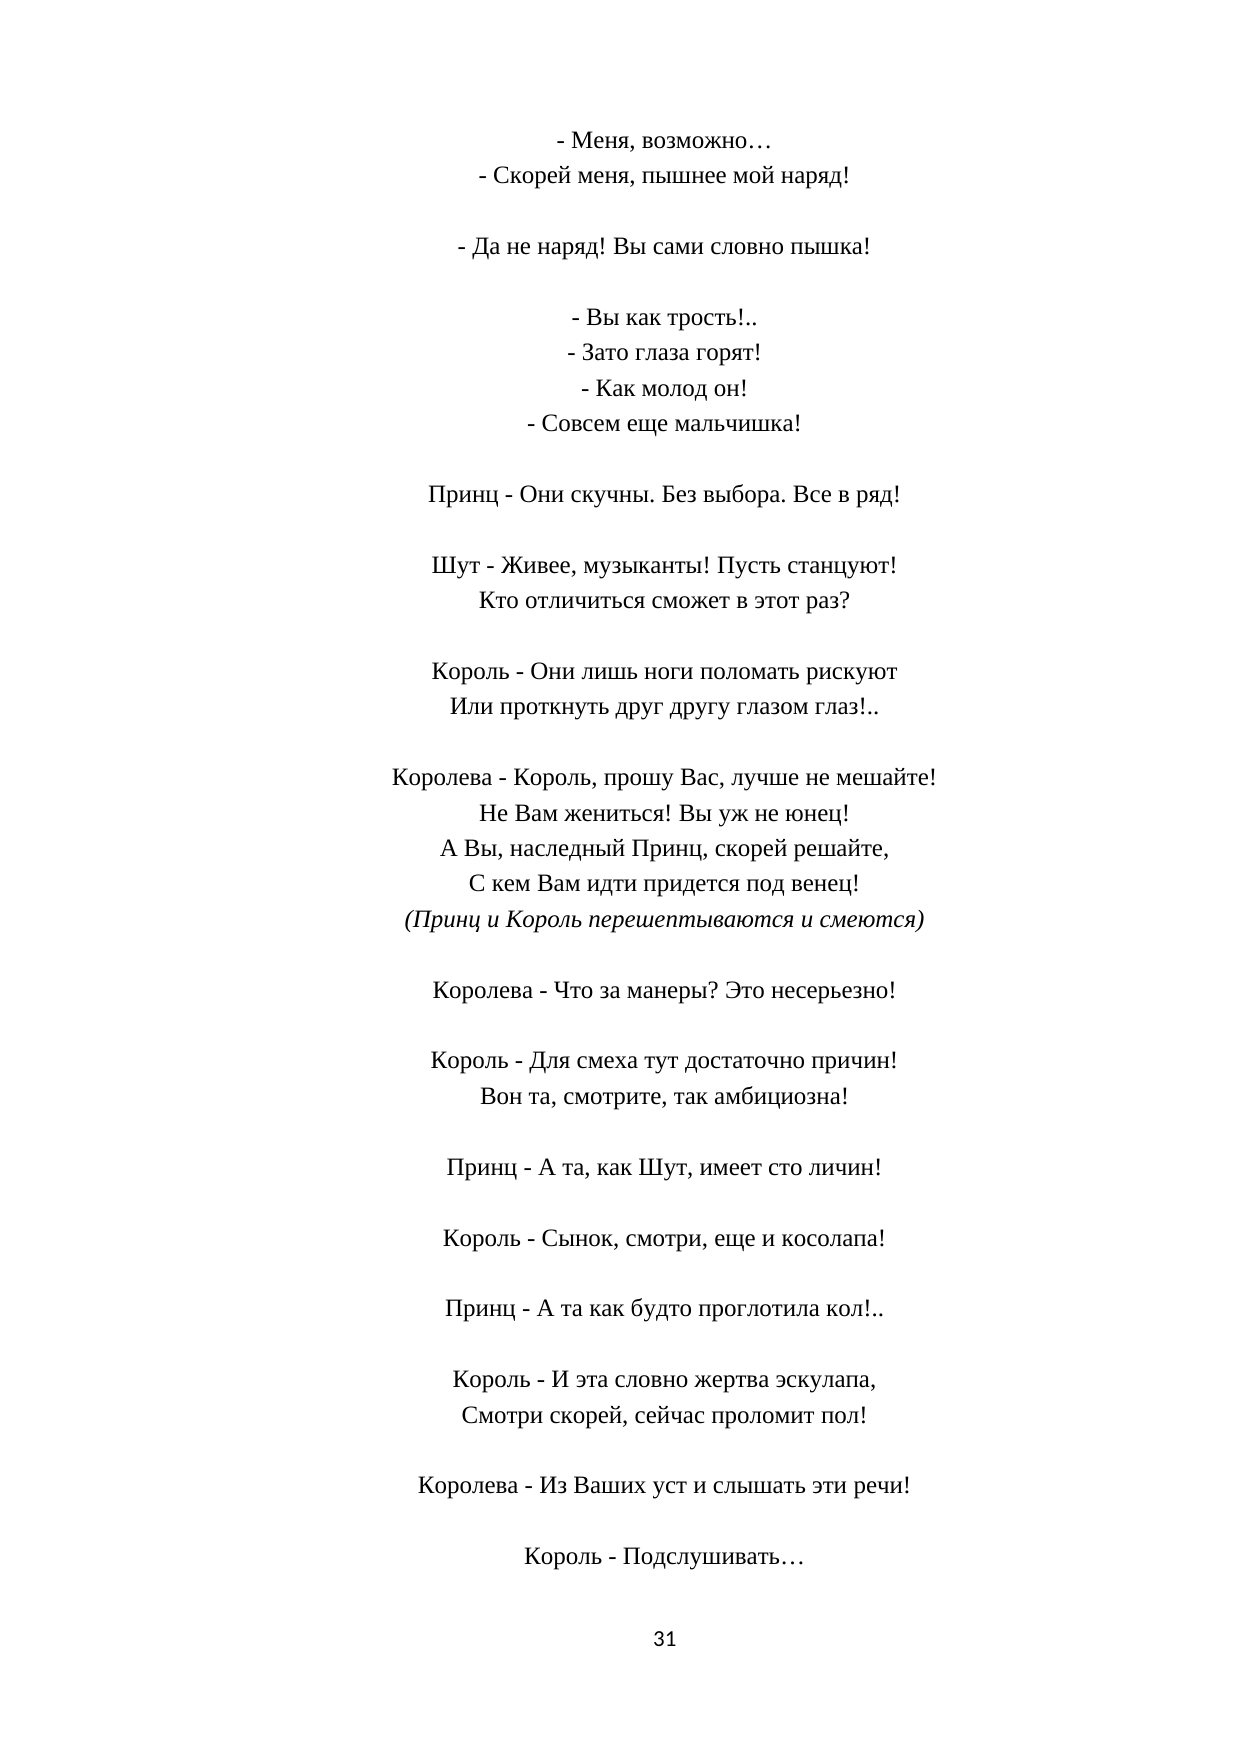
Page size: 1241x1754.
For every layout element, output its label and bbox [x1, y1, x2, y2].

text [177, 118, 1152, 1606]
